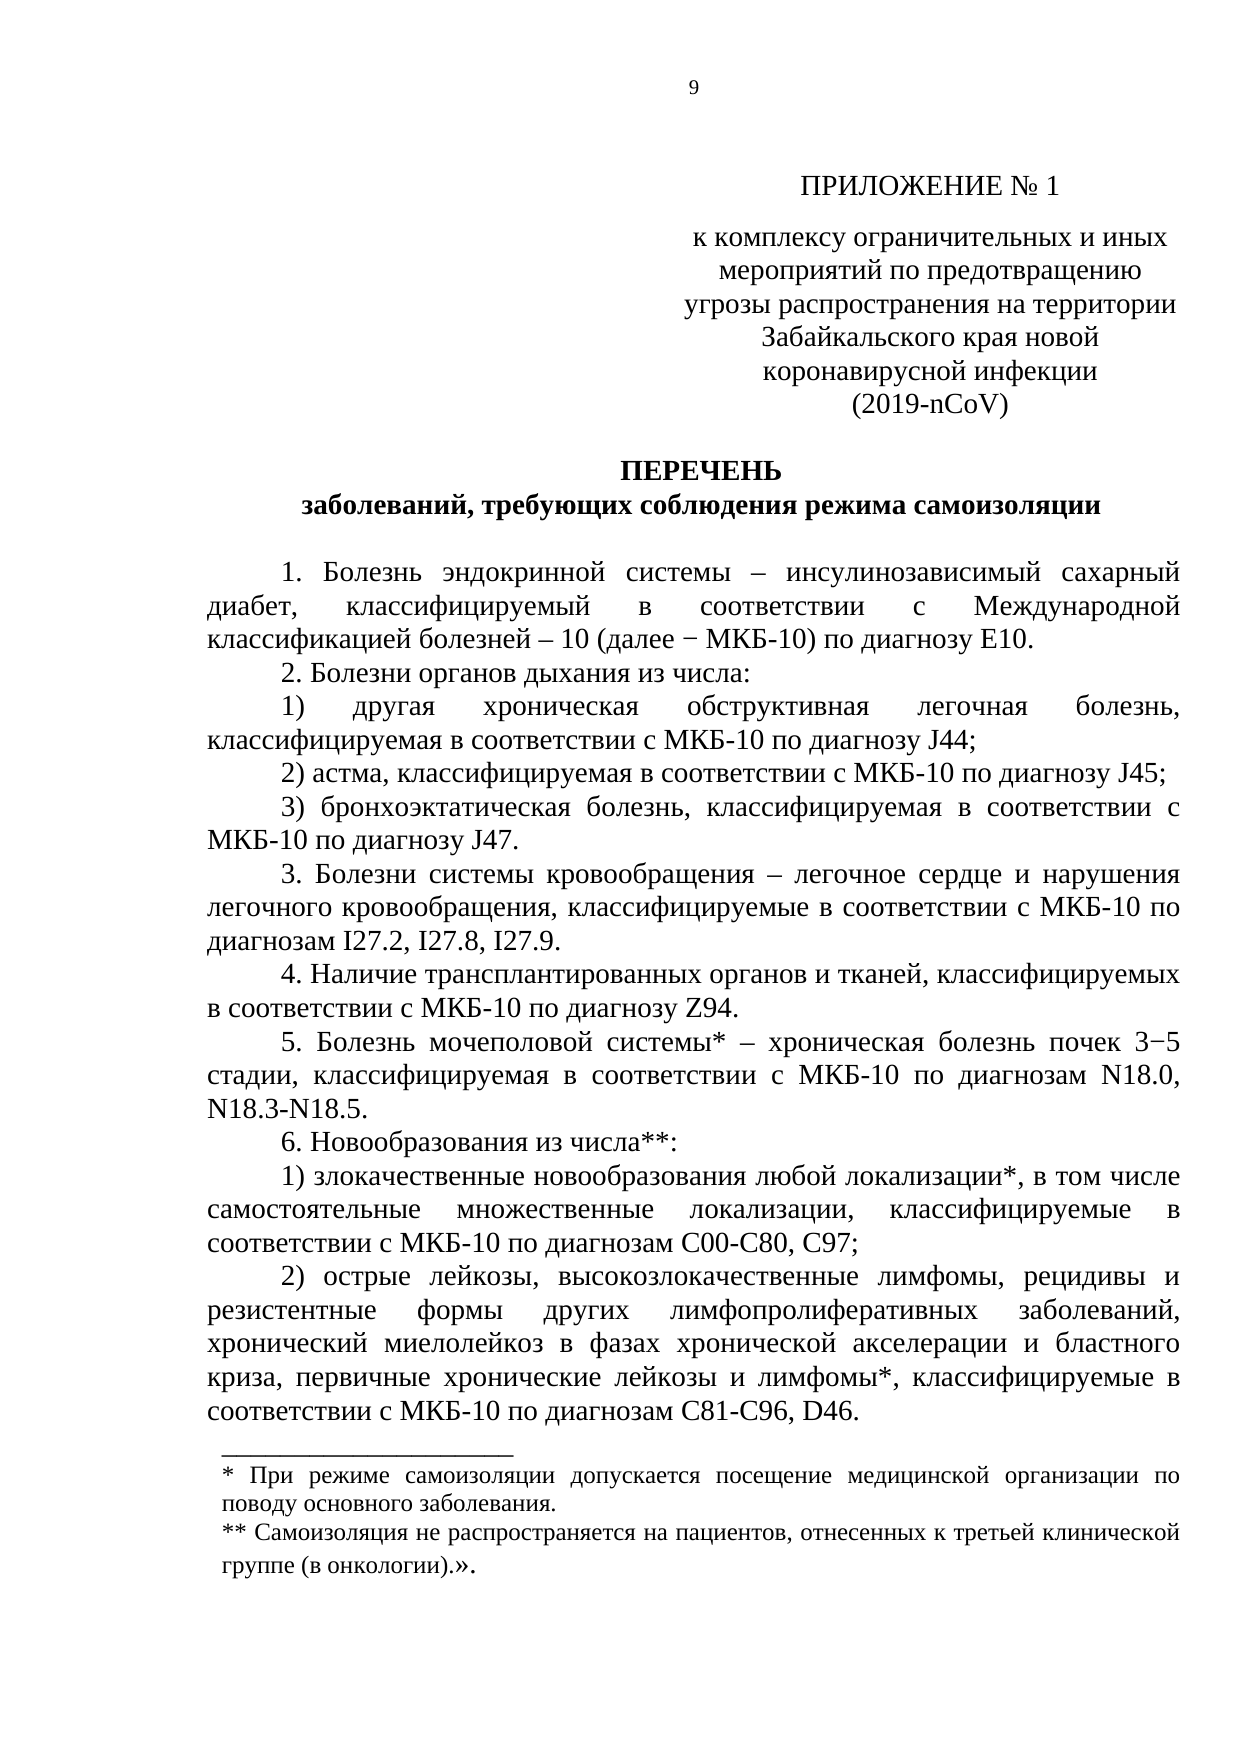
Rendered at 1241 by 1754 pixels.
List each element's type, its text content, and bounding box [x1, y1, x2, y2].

text ____________________ [222, 1426, 1181, 1460]
text 1. Болезнь эндокринной системы – инсулинозависимый сахарный диабет, классифицируемый в соответствии с Международной классификацией болезней – 10 (далее − МКБ-10) по диагнозу Е10. [207, 554, 1181, 655]
text 2) астма, классифицируемая в соответствии с МКБ-10 по диагнозу J45; [207, 755, 1181, 789]
text 3) бронхоэктатическая болезнь, классифицируемая в соответствии с МКБ-10 по диагнозу J47. [207, 789, 1181, 856]
text 4. Наличие трансплантированных органов и тканей, классифицируемых в соответствии с МКБ-10 по диагнозу Z94. [207, 957, 1181, 1024]
text ** Самоизоляция не распространяется на пациентов, отнесенных к третьей клинической группе (в онкологии).». [222, 1517, 1181, 1579]
text 5. Болезнь мочеполовой системы* – хроническая болезнь почек 3−5 стадии, классифицируемая в соответствии с МКБ-10 по диагнозам N18.0, N18.3-N18.5. [207, 1024, 1181, 1124]
text * При режиме самоизоляции допускается посещение медицинской организации по поводу основного заболевания. [222, 1460, 1181, 1517]
text (2019-nCoV) [679, 386, 1181, 420]
text 2. Болезни органов дыхания из числа: [207, 655, 1181, 688]
text 6. Новообразования из числа**: [207, 1124, 1181, 1158]
text 3. Болезни системы кровообращения – легочное сердце и нарушения легочного кровообращения, классифицируемые в соответствии с МКБ-10 по диагнозам I27.2, I27.8, I27.9. [207, 856, 1181, 957]
text 1) злокачественные новообразования любой локализации*, в том числе самостоятельные множественные локализации, классифицируемые в соответствии с МКБ-10 по диагнозам C00-C80, С97; [207, 1158, 1181, 1258]
text 2) острые лейкозы, высокозлокачественные лимфомы, рецидивы и резистентные формы других лимфопролиферативных заболеваний, хронический миелолейкоз в фазах хронической акселерации и бластного криза, первичные хронические лейкозы и лимфомы*, классифицируемые в соответствии с МКБ-10 по диагнозам C81-C96, D46. [207, 1258, 1181, 1426]
text ПРИЛОЖЕНИЕ № 1 [679, 168, 1181, 202]
text 1) другая хроническая обструктивная легочная болезнь, классифицируемая в соответствии с МКБ-10 по диагнозу J44; [207, 688, 1181, 755]
text заболеваний, требующих соблюдения режима самоизоляции [222, 487, 1181, 521]
text ПЕРЕЧЕНЬ [222, 453, 1181, 487]
text к комплексу ограничительных и иных мероприятий по предотвращению угрозы распространения на территории Забайкальского края новой коронавирусной инфекции [679, 219, 1181, 386]
